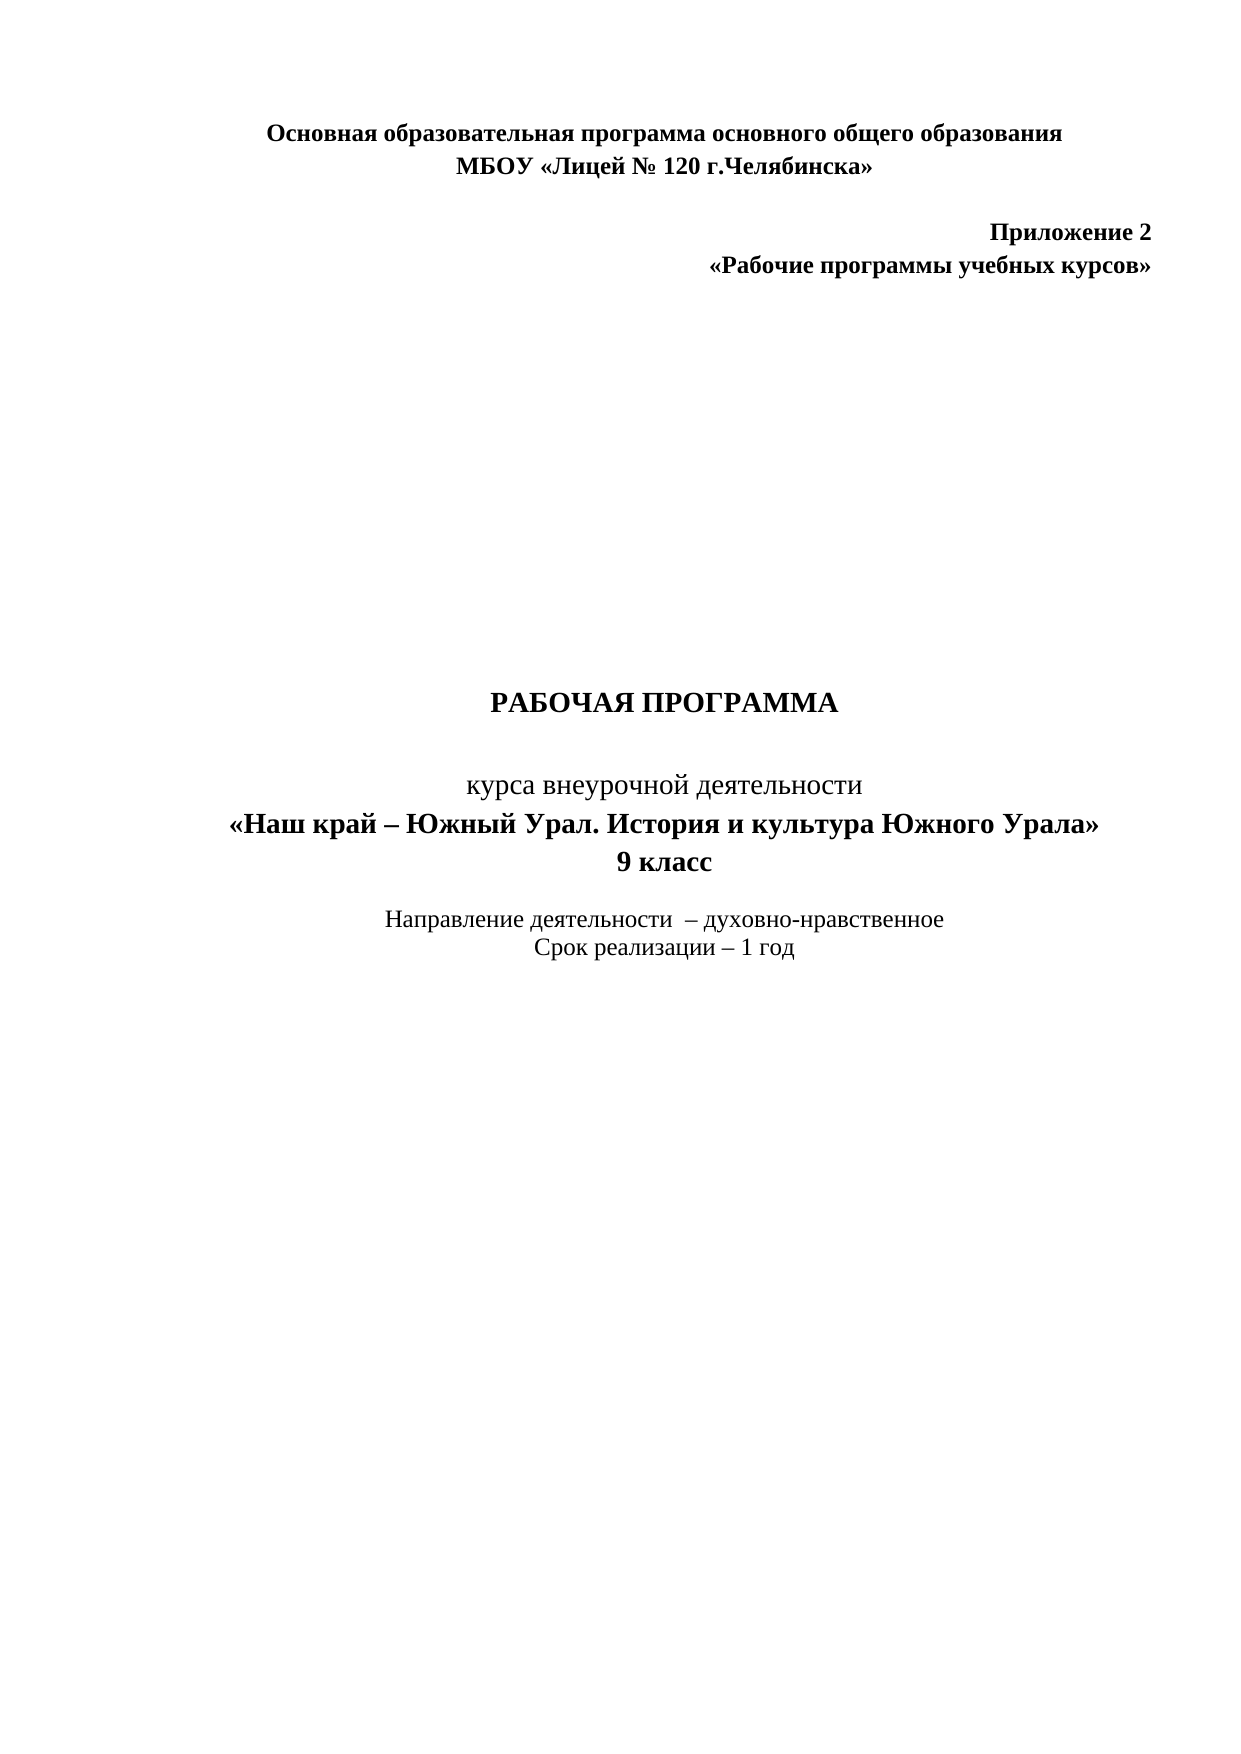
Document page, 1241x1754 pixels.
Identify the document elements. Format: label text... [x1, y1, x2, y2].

text Направление деятельности – духовно-нравственное [177, 904, 1152, 932]
text «Рабочие программы учебных курсов» [177, 250, 1152, 279]
text РАБОЧАЯ ПРОГРАММА [177, 685, 1152, 718]
text Основная образовательная программа основного общего образования [177, 118, 1152, 147]
text МБОУ «Лицей № 120 г.Челябинска» [177, 151, 1152, 180]
text Приложение 2 [177, 217, 1152, 246]
text 9 класс [177, 844, 1152, 878]
text «Наш край – Южный Урал. История и культура Южного Урала» [177, 806, 1152, 839]
text курса внеурочной деятельности [177, 767, 1152, 801]
text Срок реализации – 1 год [177, 932, 1152, 961]
